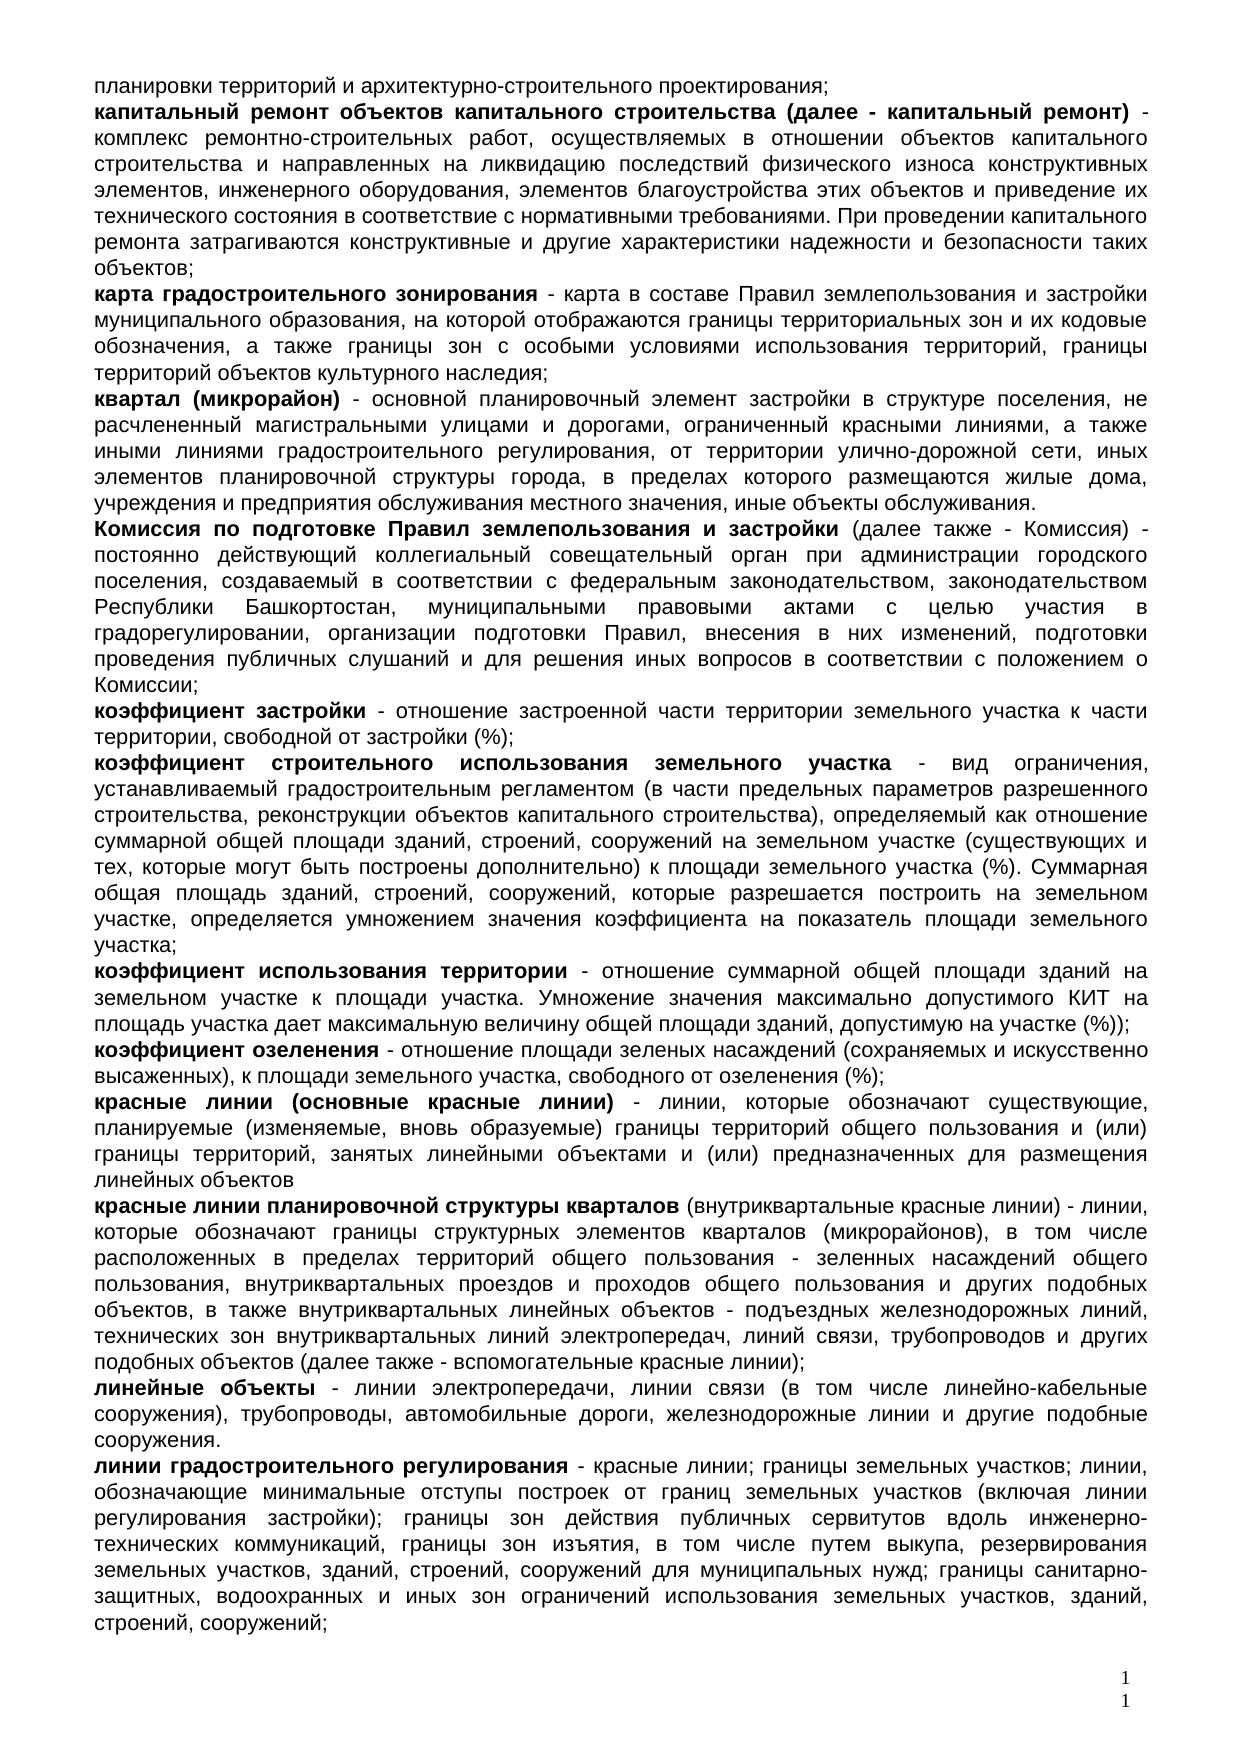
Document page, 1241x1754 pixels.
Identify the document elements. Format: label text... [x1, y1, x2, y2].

text коэффициент застройки - отношение застроенной части территории земельного участка к части территории, свободной от застройки (%); [94, 698, 1149, 750]
text красные линии (основные красные линии) - линии, которые обозначают существующие, планируемые (изменяемые, вновь образуемые) границы территорий общего пользования и (или) границы территорий, занятых линейными объектами и (или) предназначенных для размещения линейных объектов [94, 1088, 1149, 1192]
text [94, 73, 1149, 99]
text линии градостроительного регулирования - красные линии; границы земельных участков; линии, обозначающие минимальные отступы построек от границ земельных участков (включая линии регулирования застройки); границы зон действия публичных сервитутов вдоль инженерно-технических коммуникаций, границы зон изъятия, в том числе путем выкупа, резервирования земельных участков, зданий, строений, сооружений для муниципальных нужд; границы санитарно-защитных, водоохранных и иных зон ограничений использования земельных участков, зданий, строений, сооружений; [94, 1453, 1149, 1635]
text Комиссия по подготовке Правил землепользования и застройки (далее также - Комиссия) - постоянно действующий коллегиальный совещательный орган при администрации городского поселения, создаваемый в соответствии с федеральным законодательством, законодательством Республики Башкортостан, муниципальными правовыми актами с целью участия в градорегулировании, организации подготовки Правил, внесения в них изменений, подготовки проведения публичных слушаний и для решения иных вопросов в соответствии с положением о Комиссии; [94, 515, 1149, 698]
text капитальный ремонт объектов капитального строительства (далее - капитальный ремонт) - комплекс ремонтно-строительных работ, осуществляемых в отношении объектов капитального строительства и направленных на ликвидацию последствий физического износа конструктивных элементов, инженерного оборудования, элементов благоустройства этих объектов и приведение их технического состояния в соответствие с нормативными требованиями. При проведении капитального ремонта затрагиваются конструктивные и другие характеристики надежности и безопасности таких объектов; [94, 99, 1149, 281]
text линейные объекты - линии электропередачи, линии связи (в том числе линейно-кабельные сооружения), трубопроводы, автомобильные дороги, железнодорожные линии и другие подобные сооружения. [94, 1375, 1149, 1453]
text квартал (микрорайон) - основной планировочный элемент застройки в структуре поселения, не расчлененный магистральными улицами и дорогами, ограниченный красными линиями, а также иными линиями градостроительного регулирования, от территории улично-дорожной сети, иных элементов планировочной структуры города, в пределах которого размещаются жилые дома, учреждения и предприятия обслуживания местного значения, иные объекты обслуживания. [94, 385, 1149, 515]
text коэффициент озеленения - отношение площади зеленых насаждений (сохраняемых и искусственно высаженных), к площади земельного участка, свободного от озеленения (%); [94, 1036, 1149, 1088]
text коэффициент строительного использования земельного участка - вид ограничения, устанавливаемый градостроительным регламентом (в части предельных параметров разрешенного строительства, реконструкции объектов капитального строительства), определяемый как отношение суммарной общей площади зданий, строений, сооружений на земельном участке (существующих и тех, которые могут быть построены дополнительно) к площади земельного участка (%). Суммарная общая площадь зданий, строений, сооружений, которые разрешается построить на земельном участке, определяется умножением значения коэффициента на показатель площади земельного участка; [94, 750, 1149, 958]
text красные линии планировочной структуры кварталов (внутриквартальные красные линии) - линии, которые обозначают границы структурных элементов кварталов (микрорайонов), в том числе расположенных в пределах территорий общего пользования - зеленных насаждений общего пользования, внутриквартальных проездов и проходов общего пользования и других подобных объектов, в также внутриквартальных линейных объектов - подъездных железнодорожных линий, технических зон внутриквартальных линий электропередач, линий связи, трубопроводов и других подобных объектов (далее также - вспомогательные красные линии); [94, 1192, 1149, 1375]
text карта градостроительного зонирования - карта в составе Правил землепользования и застройки муниципального образования, на которой отображаются границы территориальных зон и их кодовые обозначения, а также границы зон с особыми условиями использования территорий, границы территорий объектов культурного наследия; [94, 281, 1149, 385]
text коэффициент использования территории - отношение суммарной общей площади зданий на земельном участке к площади участка. Умножение значения максимально допустимого КИТ на площадь участка дает максимальную величину общей площади зданий, допустимую на участке (%)); [94, 958, 1149, 1036]
